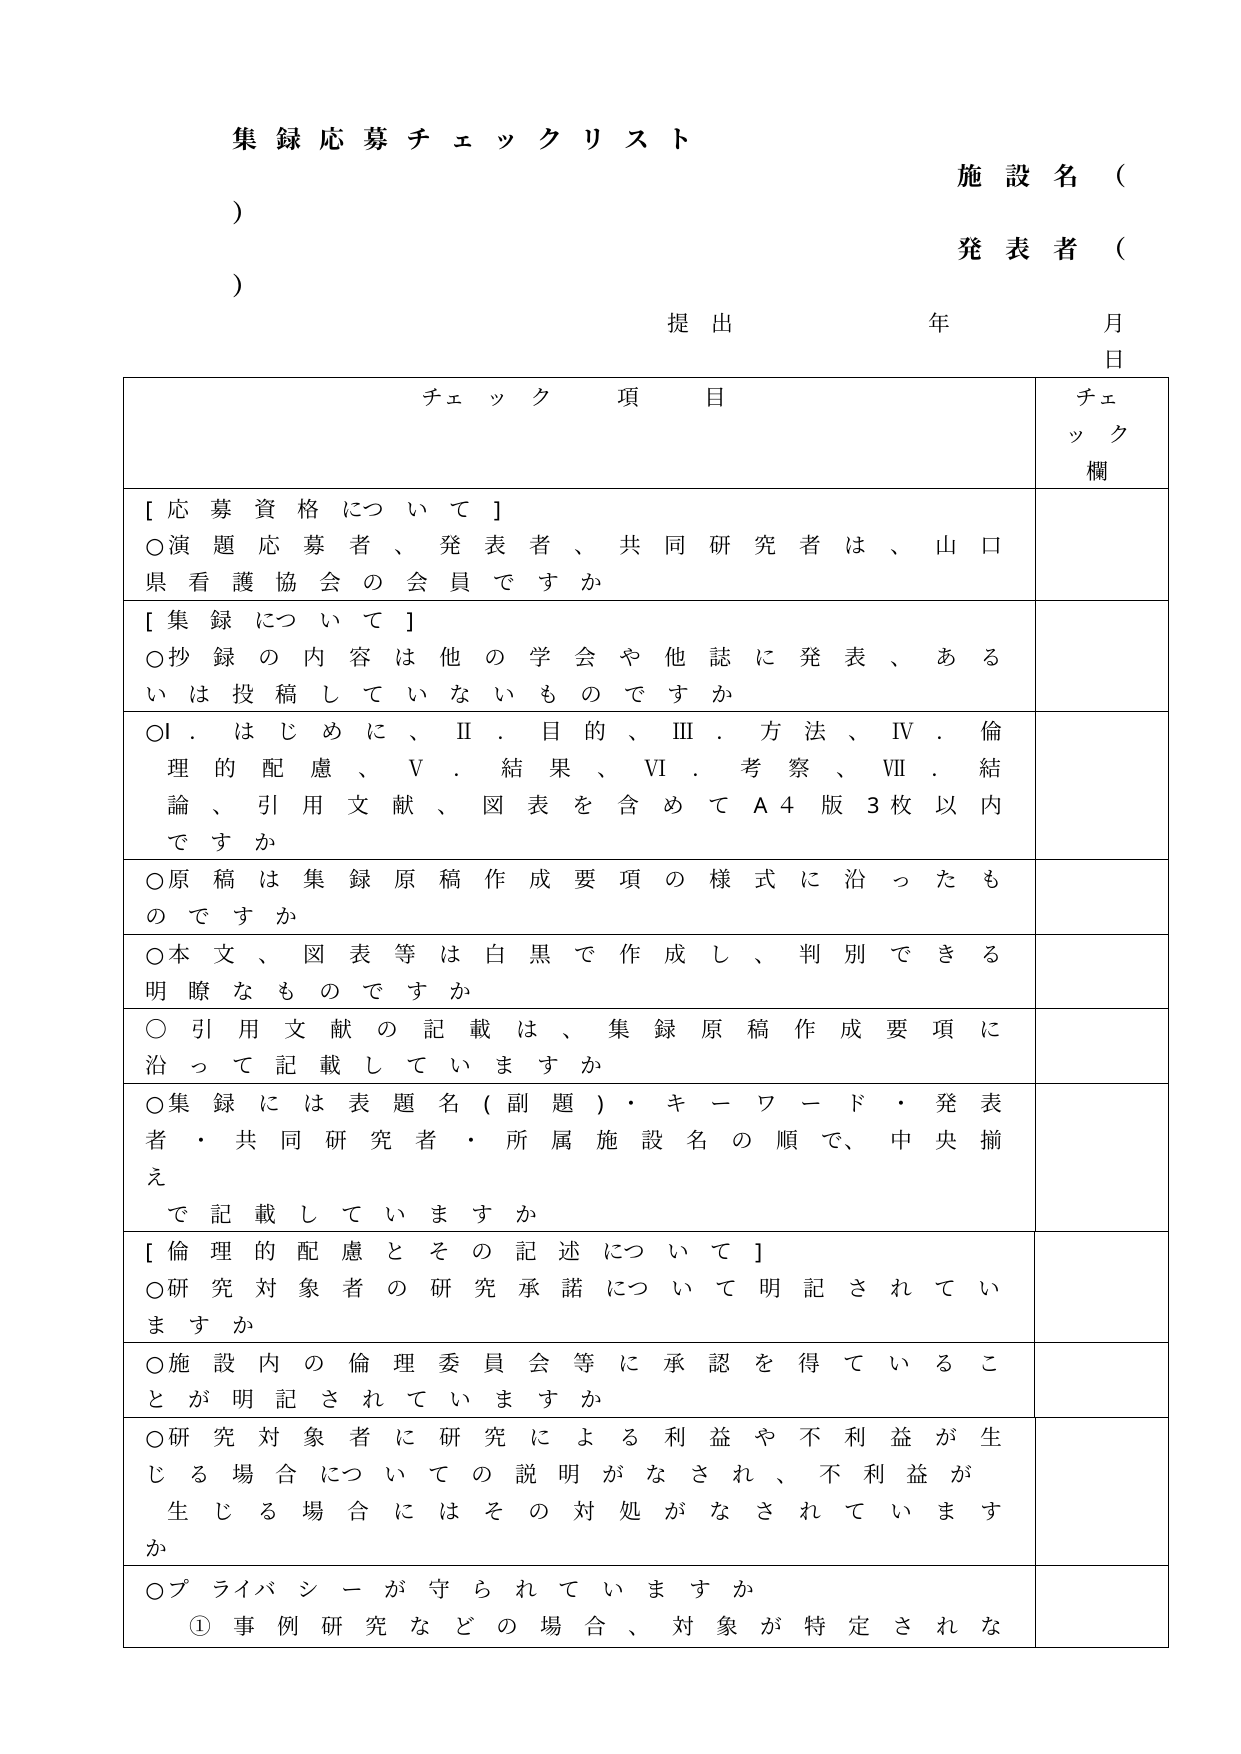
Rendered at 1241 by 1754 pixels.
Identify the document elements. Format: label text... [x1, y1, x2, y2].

table_cell ○本文、図表等は白黒で作成し、判別できる明瞭なものですか [124, 935, 1035, 1008]
table_cell ○Ⅰ．はじめに、Ⅱ．目的、Ⅲ．方法、Ⅳ．倫理的配慮、Ⅴ．結果、Ⅵ．考察、Ⅶ．結論、引用文献、図表を含めてA４版3枚以内ですか [124, 712, 1035, 859]
table_cell ○研究対象者に研究による利益や不利益が生じる場合についての説明がなされ、不利益が 生じる場合にはその対処がなされていますか [124, 1418, 1035, 1565]
table_cell ○原稿は集録原稿作成要項の様式に沿ったものですか [124, 860, 1035, 934]
table_cell [1036, 1418, 1168, 1565]
table_cell [1036, 860, 1168, 934]
table_cell [1036, 712, 1168, 859]
table_cell 〇引用文献の記載は、集録原稿作成要項に沿って記載していますか [124, 1009, 1035, 1083]
table_cell [倫理的配慮とその記述について] ○研究対象者の研究承諾について明記されていますか [124, 1232, 1034, 1342]
text 集録応募チェックリスト [211, 119, 1147, 156]
table_cell ○集録には表題名(副題)・キーワード・発表者・共同研究者・所属施設名の順で、中央揃え で記載していますか [124, 1084, 1035, 1231]
table_cell [1036, 935, 1168, 1008]
table_cell [1035, 1232, 1168, 1342]
table_cell [1036, 1009, 1168, 1083]
text 施設名（ ） [211, 156, 1147, 230]
table_cell [集録について] ○抄録の内容は他の学会や他誌に発表、あるいは投稿していないものですか [124, 601, 1035, 711]
table_cell [1036, 601, 1168, 711]
table_cell ○施設内の倫理委員会等に承認を得ていることが明記されていますか [124, 1343, 1034, 1417]
table_cell [応募資格について] ○演題応募者、発表者、共同研究者は、山口県看護協会の会員ですか [124, 489, 1035, 599]
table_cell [124, 1566, 1035, 1647]
table_cell [1036, 1084, 1168, 1231]
table_header チェック 項 目 [124, 378, 1035, 488]
table_header チェック欄 [1036, 378, 1168, 488]
text 発表者（ ） [211, 230, 1147, 303]
text 提出 年 月 日 [538, 303, 1147, 377]
table_cell [1036, 489, 1168, 599]
table_cell [1035, 1343, 1168, 1417]
table_cell [1036, 1566, 1168, 1647]
